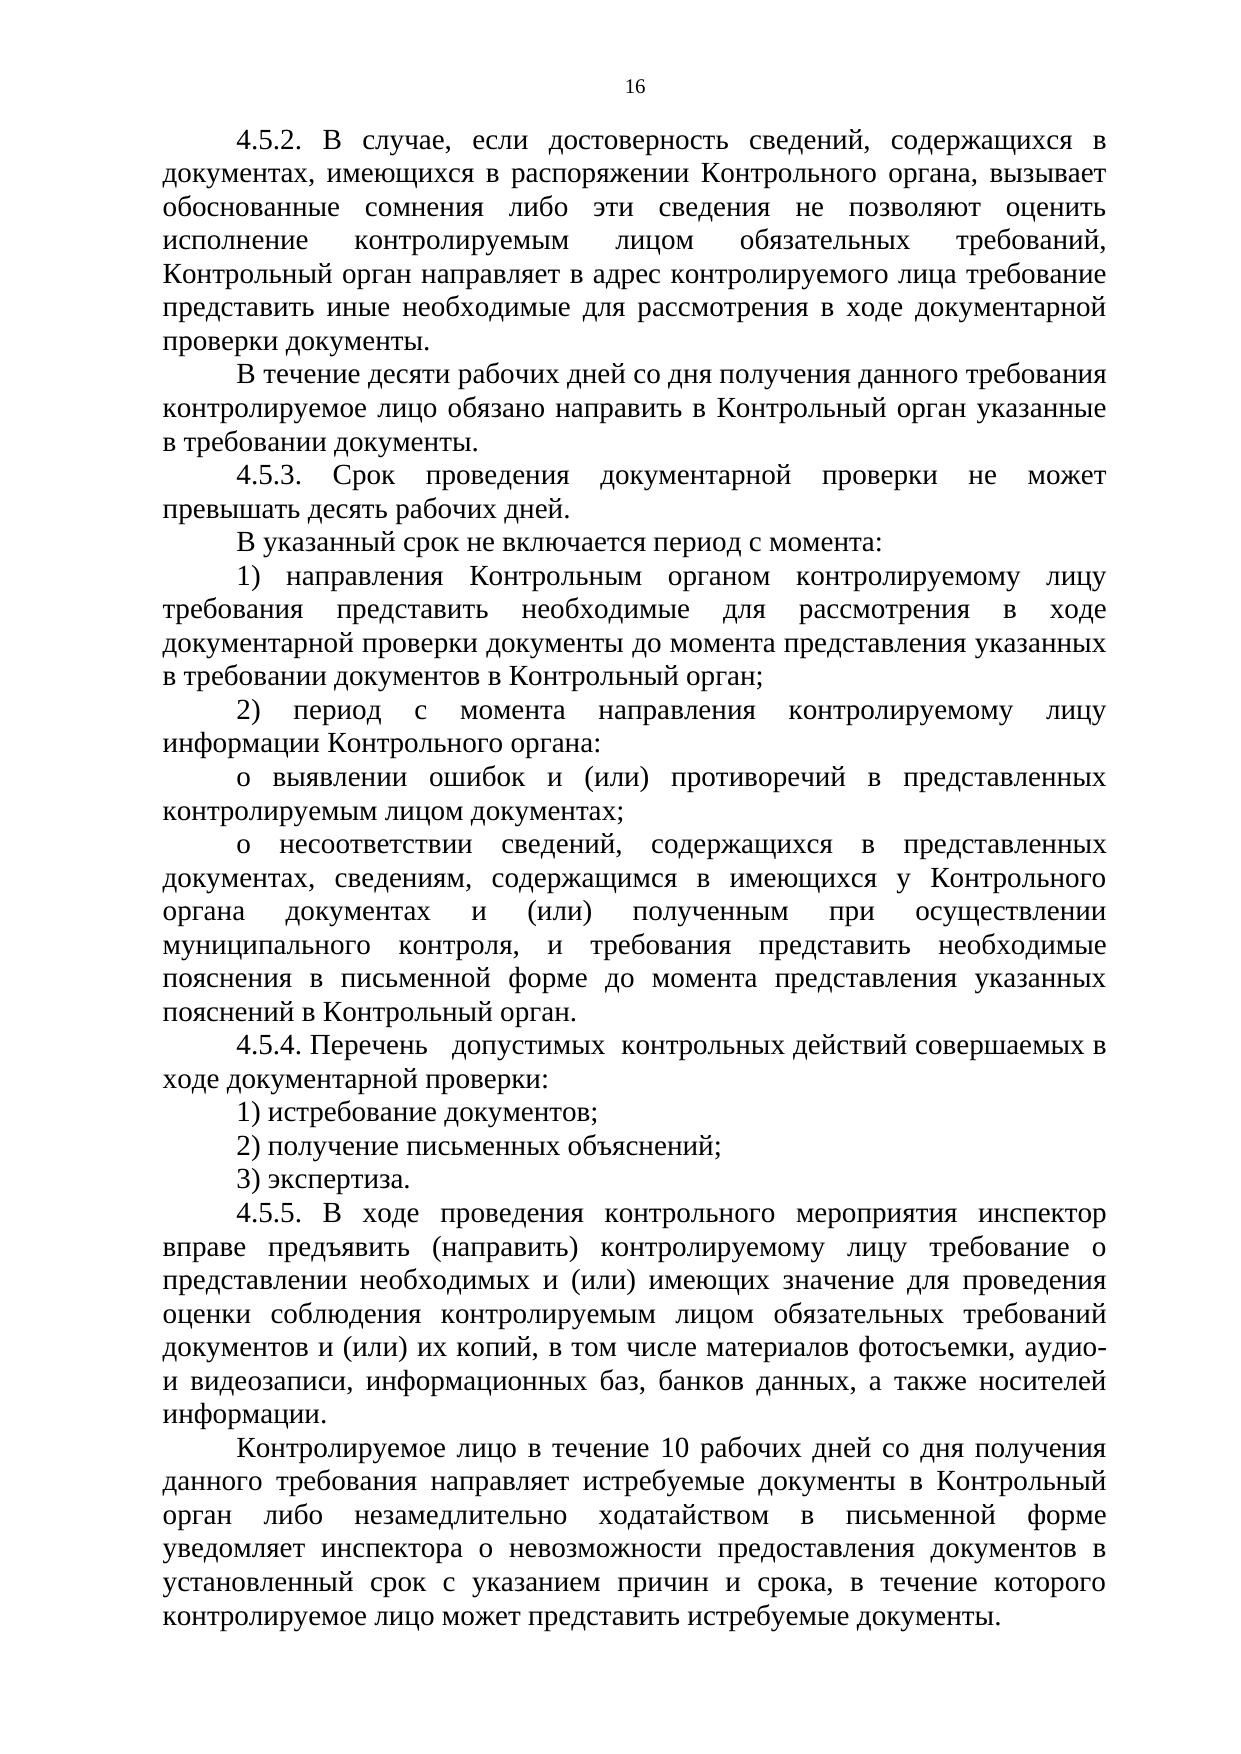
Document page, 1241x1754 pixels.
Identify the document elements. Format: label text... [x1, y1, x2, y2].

list 1) направления Контрольным органом контролируемому лицу требования представить необходимые для рассмотрения в ходе документарной проверки документы до момента представления указанных в требовании документов в Контрольный орган; [162, 558, 1107, 692]
list 4.5.3. Срок проведения документарной проверки не может превышать десять рабочих дней. [162, 457, 1107, 524]
text 4.5.2. В случае, если достоверность сведений, содержащихся в документах, имеющихся в распоряжении Контрольного органа, вызывает обоснованные сомнения либо эти сведения не позволяют оценить исполнение контролируемым лицом обязательных требований, Контрольный орган направляет в адрес контролируемого лица требование представить иные необходимые для рассмотрения в ходе документарной проверки документы. [162, 122, 1107, 357]
list В указанный срок не включается период с момента: [162, 524, 1107, 558]
list 4.5.4. Перечень допустимых контрольных действий совершаемых в ходе документарной проверки: [162, 1027, 1107, 1094]
text 2) получение письменных объяснений; [162, 1128, 1107, 1162]
list о несоответствии сведений, содержащихся в представленных документах, сведениям, содержащимся в имеющихся у Контрольного органа документах и (или) полученным при осуществлении муниципального контроля, и требования представить необходимые пояснения в письменной форме до момента представления указанных пояснений в Контрольный орган. [162, 826, 1107, 1027]
text 4.5.5. В ходе проведения контрольного мероприятия инспектор вправе предъявить (направить) контролируемому лицу требование о представлении необходимых и (или) имеющих значение для проведения оценки соблюдения контролируемым лицом обязательных требований документов и (или) их копий, в том числе материалов фотосъемки, аудио- и видеозаписи, информационных баз, банков данных, а также носителей информации. [162, 1195, 1107, 1430]
list о выявлении ошибок и (или) противоречий в представленных контролируемым лицом документах; [162, 759, 1107, 826]
text 1) истребование документов; [162, 1094, 1107, 1128]
text В течение десяти рабочих дней со дня получения данного требования контролируемое лицо обязано направить в Контрольный орган указанные в требовании документы. [162, 357, 1107, 457]
list 2) период с момента направления контролируемому лицу информации Контрольного органа: [162, 692, 1107, 759]
text 3) экспертиза. [162, 1162, 1107, 1195]
text Контролируемое лицо в течение 10 рабочих дней со дня получения данного требования направляет истребуемые документы в Контрольный орган либо незамедлительно ходатайством в письменной форме уведомляет инспектора о невозможности предоставления документов в установленный срок с указанием причин и срока, в течение которого контролируемое лицо может представить истребуемые документы. [162, 1430, 1107, 1631]
